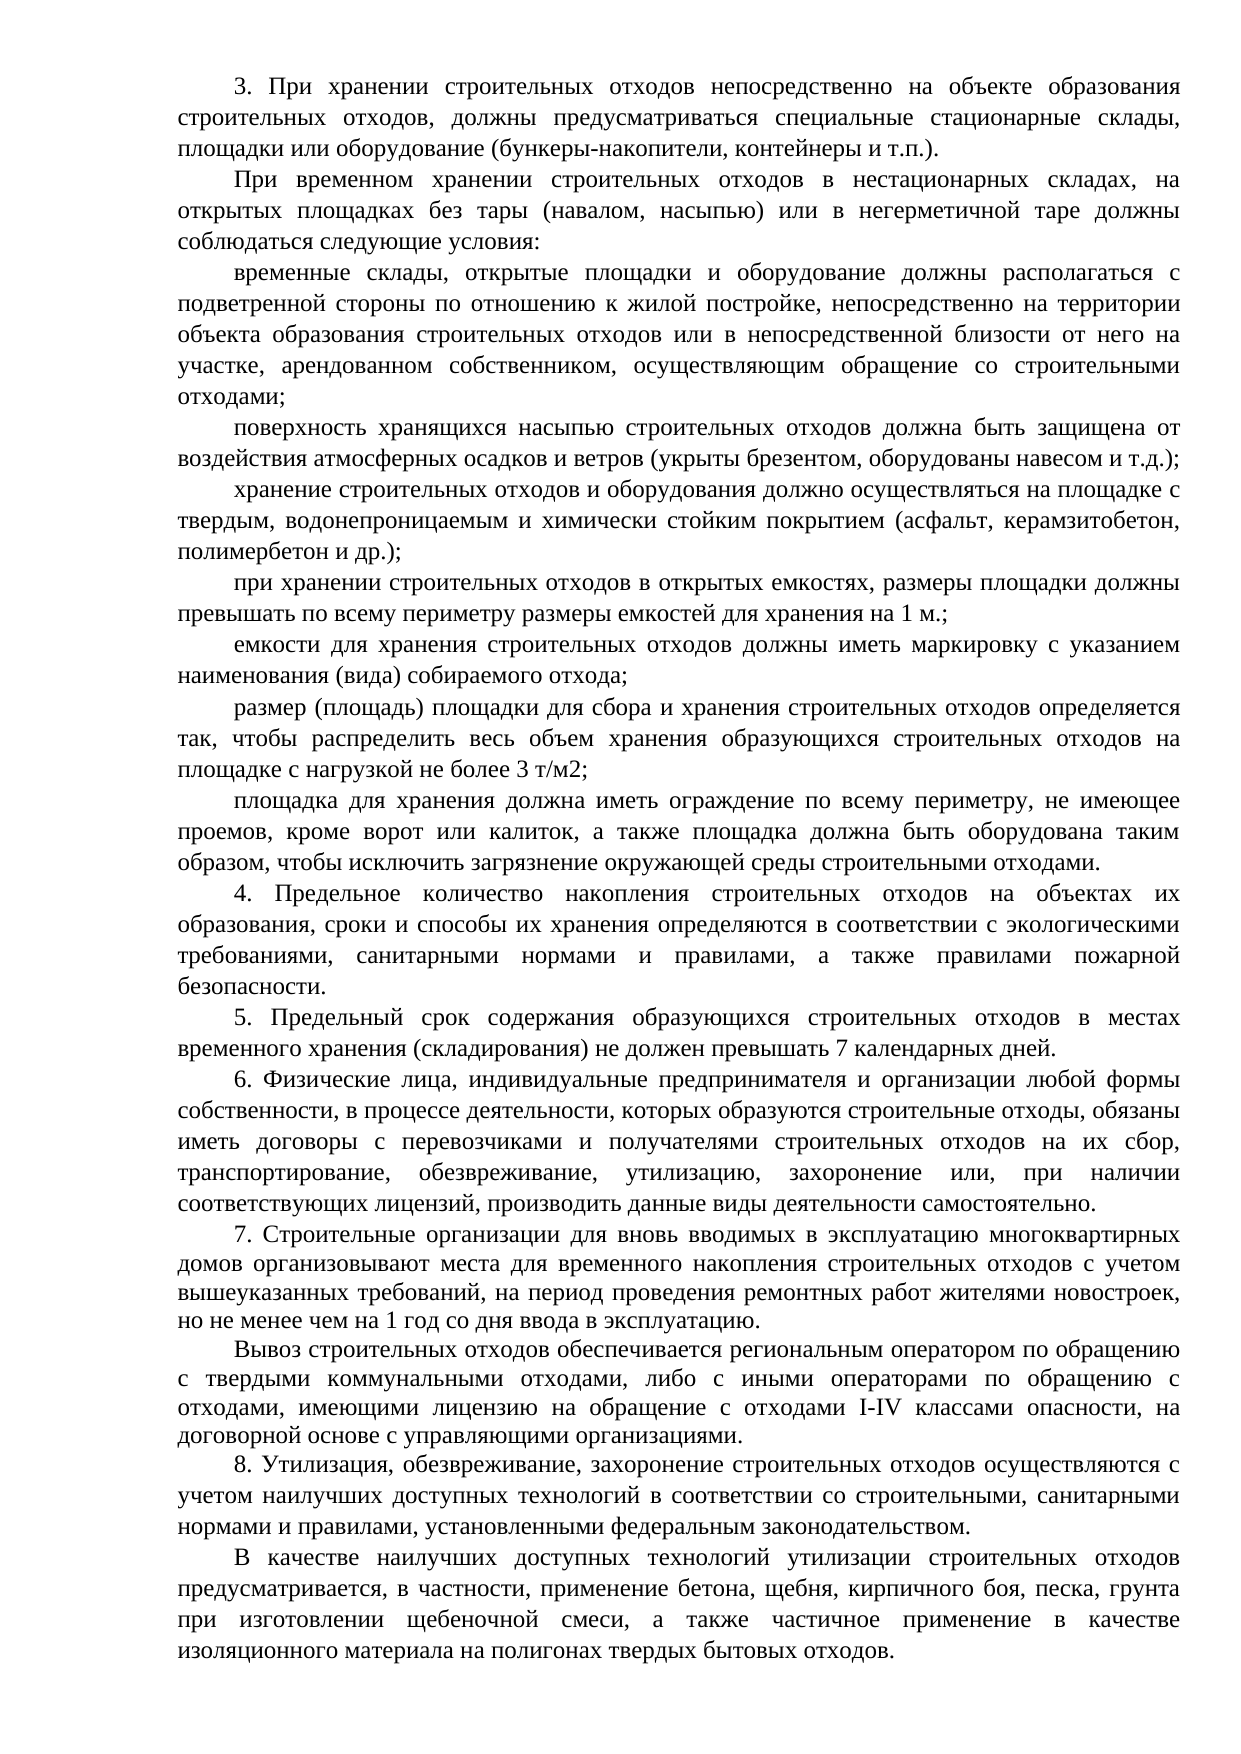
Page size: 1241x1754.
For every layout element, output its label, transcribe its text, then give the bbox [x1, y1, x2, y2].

text хранение строительных отходов и оборудования должно осуществляться на площадке с твердым, водонепроницаемым и химически стойким покрытием (асфальт, керамзитобетон, полимербетон и др.); [177, 474, 1181, 565]
text емкости для хранения строительных отходов должны иметь маркировку с указанием наименования (вида) собираемого отхода; [177, 629, 1181, 689]
text 6. Физические лица, индивидуальные предпринимателя и организации любой формы собственности, в процессе деятельности, которых образуются строительные отходы, обязаны иметь договоры с перевозчиками и получателями строительных отходов на их сбор, транспортирование, обезвреживание, утилизацию, захоронение или, при наличии соответствующих лицензий, производить данные виды деятельности самостоятельно. [177, 1064, 1181, 1217]
text 8. Утилизация, обезвреживание, захоронение строительных отходов осуществляются с учетом наилучших доступных технологий в соответствии со строительными, санитарными нормами и правилами, установленными федеральным законодательством. [177, 1449, 1181, 1540]
text размер (площадь) площадки для сбора и хранения строительных отходов определяется так, чтобы распределить весь объем хранения образующихся строительных отходов на площадке с нагрузкой не более 3 т/м2; [177, 692, 1181, 782]
text 3. При хранении строительных отходов непосредственно на объекте образования строительных отходов, должны предусматриваться специальные стационарные склады, площадки или оборудование (бункеры-накопители, контейнеры и т.п.). [177, 71, 1181, 162]
text В качестве наилучших доступных технологий утилизации строительных отходов предусматривается, в частности, применение бетона, щебня, кирпичного боя, песка, грунта при изготовлении щебеночной смеси, а также частичное применение в качестве изоляционного материала на полигонах твердых бытовых отходов. [177, 1542, 1181, 1664]
text поверхность хранящихся насыпью строительных отходов должна быть защищена от воздействия атмосферных осадков и ветров (укрыты брезентом, оборудованы навесом и т.д.); [177, 412, 1181, 472]
text Вывоз строительных отходов обеспечивается региональным оператором по обращению с твердыми коммунальными отходами, либо с иными операторами по обращению с отходами, имеющими лицензию на обращение с отходами I-IV классами опасности, на договорной основе с управляющими организациями. [177, 1334, 1181, 1449]
text При временном хранении строительных отходов в нестационарных складах, на открытых площадках без тары (навалом, насыпью) или в негерметичной таре должны соблюдаться следующие условия: [177, 164, 1181, 255]
text площадка для хранения должна иметь ограждение по всему периметру, не имеющее проемов, кроме ворот или калиток, а также площадка должна быть оборудована таким образом, чтобы исключить загрязнение окружающей среды строительными отходами. [177, 785, 1181, 876]
text временные склады, открытые площадки и оборудование должны располагаться с подветренной стороны по отношению к жилой постройке, непосредственно на территории объекта образования строительных отходов или в непосредственной близости от него на участке, арендованном собственником, осуществляющим обращение со строительными отходами; [177, 257, 1181, 410]
text 4. Предельное количество накопления строительных отходов на объектах их образования, сроки и способы их хранения определяются в соответствии с экологическими требованиями, санитарными нормами и правилами, а также правилами пожарной безопасности. [177, 878, 1181, 1000]
text 5. Предельный срок содержания образующихся строительных отходов в местах временного хранения (складирования) не должен превышать 7 календарных дней. [177, 1002, 1181, 1062]
text при хранении строительных отходов в открытых емкостях, размеры площадки должны превышать по всему периметру размеры емкостей для хранения на 1 м.; [177, 567, 1181, 627]
text 7. Строительные организации для вновь вводимых в эксплуатацию многоквартирных домов организовывают места для временного накопления строительных отходов с учетом вышеуказанных требований, на период проведения ремонтных работ жителями новостроек, но не менее чем на 1 год со дня ввода в эксплуатацию. [177, 1219, 1181, 1334]
